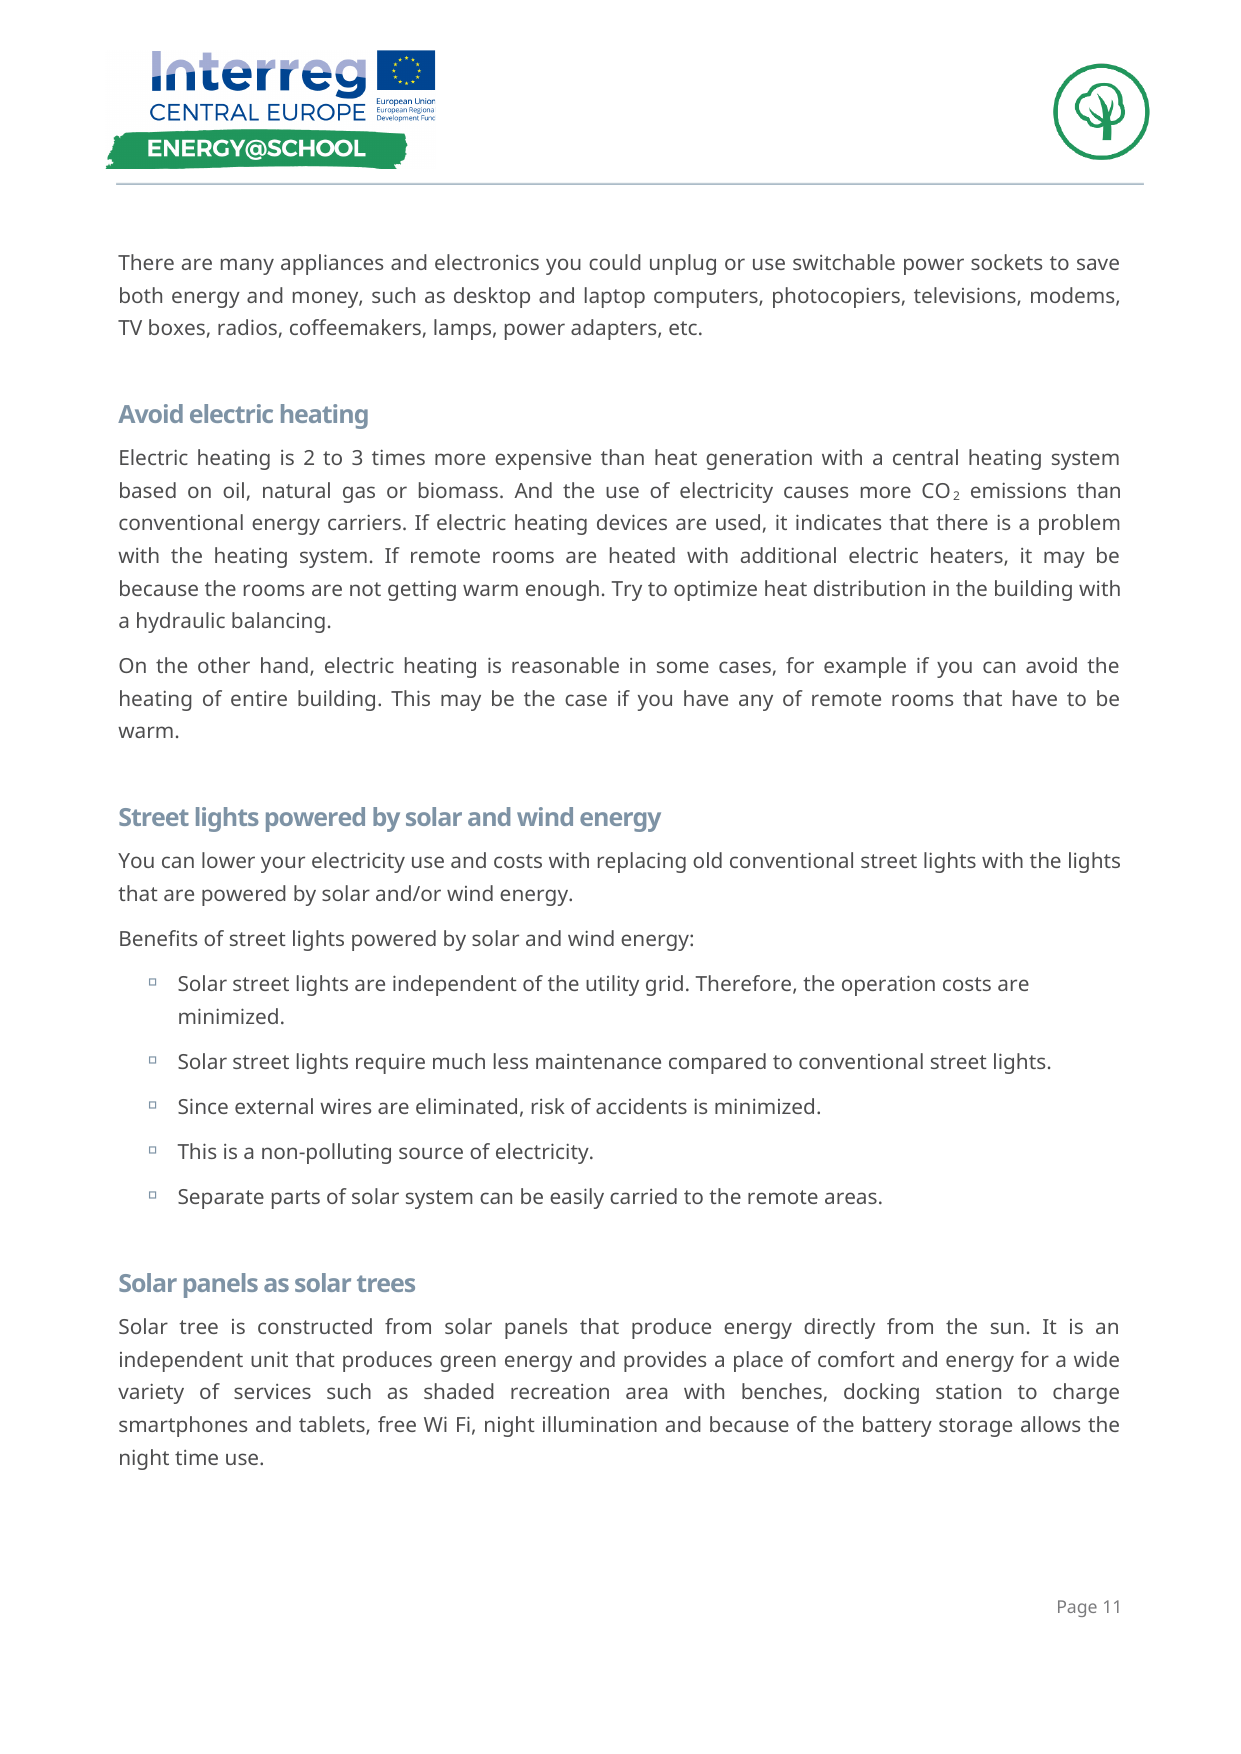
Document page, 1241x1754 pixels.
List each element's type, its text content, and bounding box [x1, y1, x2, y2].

text Solar street lights are independent of the utility grid. Therefore, the operation costs are minimized. [148, 969, 1122, 1030]
text There are many appliances and electronics you could unplug or use switchable power sockets to save both energy and money, such as desktop and laptop computers, photocopiers, televisions, modems, TV boxes, radios, coffeemakers, lamps, power adapters, etc. [118, 248, 1122, 342]
subtitle Solar panels as solar trees [118, 1266, 1122, 1300]
subtitle Avoid electric heating [118, 397, 1122, 431]
text On the other hand, electric heating is reasonable in some cases, for example if you can avoid the heating of entire building. This may be the case if you have any of remote rooms that have to be warm. [118, 651, 1122, 745]
text Since external wires are eliminated, risk of accidents is minimized. [148, 1092, 1122, 1121]
subtitle Street lights powered by solar and wind energy [118, 800, 1122, 834]
text Electric heating is 2 to 3 times more expensive than heat generation with a central heating system based on oil, natural gas or biomass. And the use of electricity causes more CO2 emissions than conventional energy carriers. If electric heating devices are used, it indicates that there is a problem with the heating system. If remote rooms are heated with additional electric heaters, it may be because the rooms are not getting warm enough. Try to optimize heat distribution in the building with a hydraulic balancing. [118, 443, 1122, 635]
text Separate parts of solar system can be easily carried to the remote areas. [148, 1182, 1122, 1211]
text This is a non-polluting source of electricity. [148, 1137, 1122, 1166]
picture [54, 1, 1190, 238]
text Solar street lights require much less maintenance compared to conventional street lights. [148, 1047, 1122, 1075]
text You can lower your electricity use and costs with replacing old conventional street lights with the lights that are powered by solar and/or wind energy. [118, 846, 1122, 907]
text Benefits of street lights powered by solar and wind energy: [118, 924, 1122, 953]
text Solar tree is constructed from solar panels that produce energy directly from the sun. It is an independent unit that produces green energy and provides a place of comfort and energy for a wide variety of services such as shaded recreation area with benches, docking station to charge smartphones and tablets, free Wi Fi, night illumination and because of the battery storage allows the night time use. [118, 1312, 1122, 1471]
